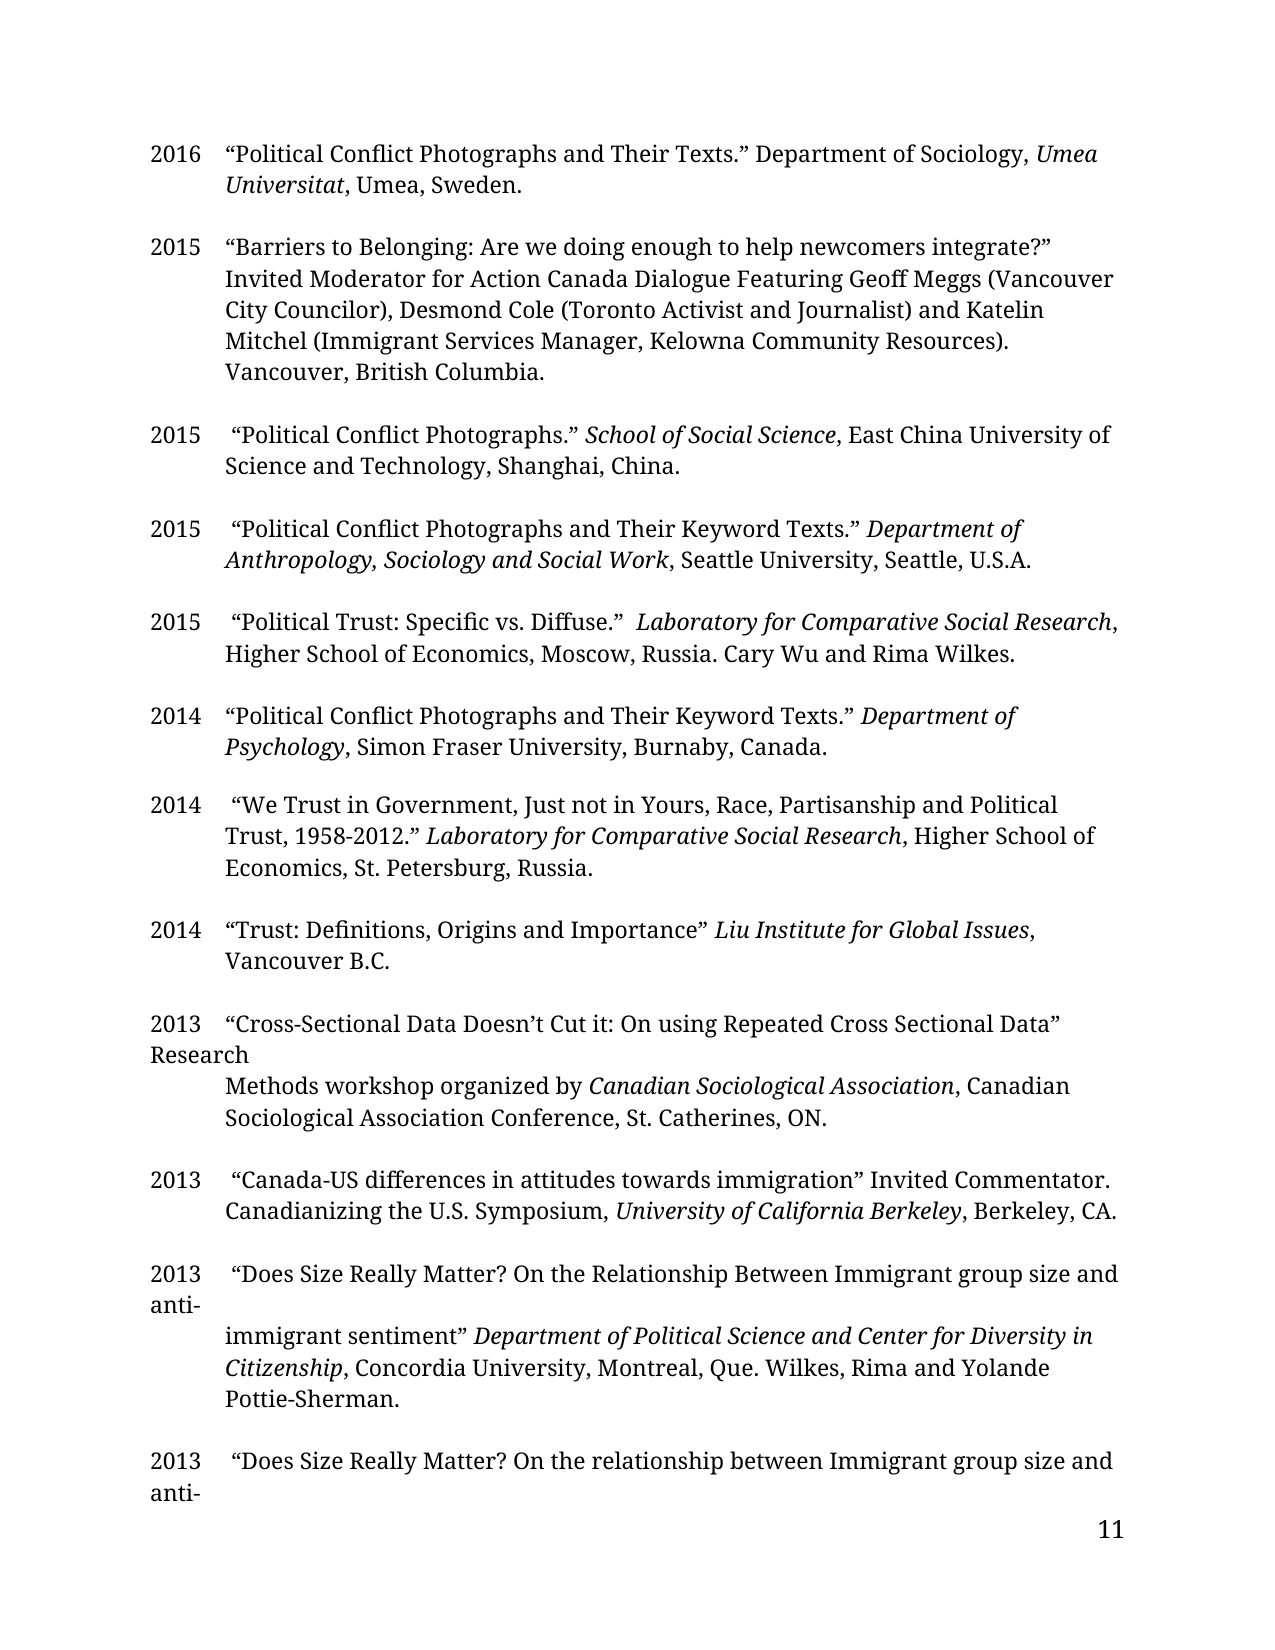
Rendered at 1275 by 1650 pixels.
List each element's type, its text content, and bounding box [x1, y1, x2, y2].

text 2016 “Political Conflict Photographs and Their Texts.” Department of Sociology, Umea Universitat, Umea, Sweden. [150, 138, 1125, 200]
text Methods workshop organized by Canadian Sociological Association, Canadian Sociological Association Conference, St. Catherines, ON. [225, 1070, 1125, 1133]
text 2014 “We Trust in Government, Just not in Yours, Race, Partisanship and Political Trust, 1958-2012.” Laboratory for Comparative Social Research, Higher School of Economics, St. Petersburg, Russia. [150, 789, 1125, 883]
text 2013 “Does Size Really Matter? On the Relationship Between Immigrant group size and anti- [150, 1258, 1125, 1320]
text 2015 “Political Trust: Specific vs. Diffuse.” Laboratory for Comparative Social Research, Higher School of Economics, Moscow, Russia. Cary Wu and Rima Wilkes. [150, 606, 1125, 669]
text 2015 “Political Conflict Photographs.” School of Social Science, East China University of Science and Technology, Shanghai, China. [150, 419, 1125, 481]
text 2015 “Political Conflict Photographs and Their Keyword Texts.” Department of Anthropology, Sociology and Social Work, Seattle University, Seattle, U.S.A. [150, 513, 1125, 575]
text 2013 “Cross-Sectional Data Doesn’t Cut it: On using Repeated Cross Sectional Data” Research [150, 1008, 1125, 1070]
text 2014 “Political Conflict Photographs and Their Keyword Texts.” Department of Psychology, Simon Fraser University, Burnaby, Canada. [150, 700, 1125, 763]
text Canadianizing the U.S. Symposium, University of California Berkeley, Berkeley, CA. [150, 1195, 1125, 1226]
text 2014 “Trust: Definitions, Origins and Importance” Liu Institute for Global Issues, Vancouver B.C. [150, 914, 1125, 976]
text 2015 “Barriers to Belonging: Are we doing enough to help newcomers integrate?” Invited Moderator for Action Canada Dialogue Featuring Geoff Meggs (Vancouver City Councilor), Desmond Cole (Toronto Activist and Journalist) and Katelin Mitchel (Immigrant Services Manager, Kelowna Community Resources). Vancouver, British Columbia. [150, 231, 1125, 388]
text 2013 “Does Size Really Matter? On the relationship between Immigrant group size and anti- [150, 1445, 1125, 1508]
text 2013 “Canada-US differences in attitudes towards immigration” Invited Commentator. [150, 1164, 1125, 1195]
text immigrant sentiment” Department of Political Science and Center for Diversity in Citizenship, Concordia University, Montreal, Que. Wilkes, Rima and Yolande Pottie-Sherman. [225, 1320, 1125, 1414]
